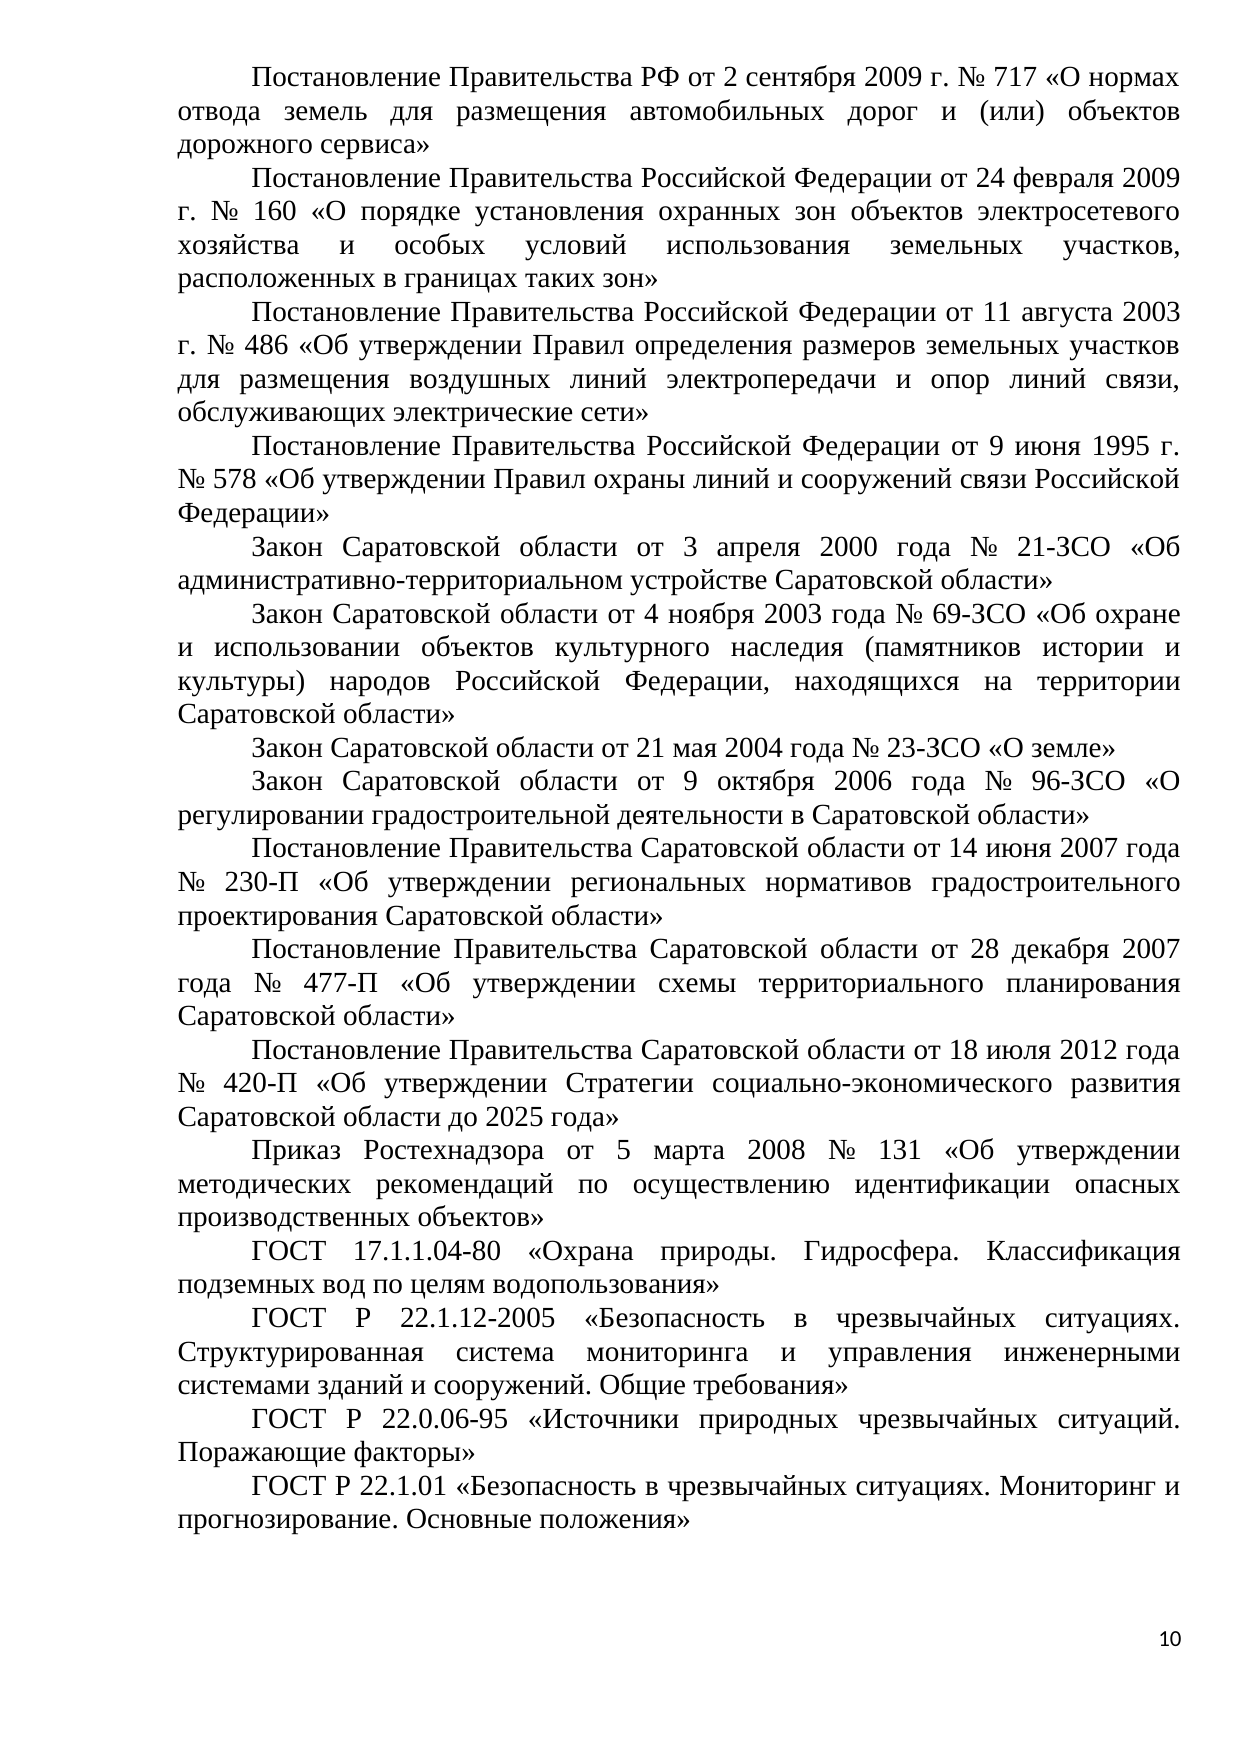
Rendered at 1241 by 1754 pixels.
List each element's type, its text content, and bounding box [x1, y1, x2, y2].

text Закон Саратовской области от 3 апреля 2000 года № 21-ЗСО «Об административно-территориальном устройстве Саратовской области» [177, 529, 1181, 596]
text Закон Саратовской области от 4 ноября 2003 года № 69-ЗСО «Об охране и использовании объектов культурного наследия (памятников истории и культуры) народов Российской Федерации, находящихся на территории Саратовской области» [177, 596, 1181, 730]
text Постановление Правительства Саратовской области от 14 июня 2007 года № 230-П «Об утверждении региональных нормативов градостроительного проектирования Саратовской области» [177, 831, 1181, 931]
text Постановление Правительства Российской Федерации от 11 августа 2003 г. № 486 «Об утверждении Правил определения размеров земельных участков для размещения воздушных линий электропередачи и опор линий связи, обслуживающих электрические сети» [177, 294, 1181, 428]
text ГОСТ Р 22.1.01 «Безопасность в чрезвычайных ситуациях. Мониторинг и прогнозирование. Основные положения» [177, 1468, 1181, 1535]
text Постановление Правительства РФ от 2 сентября 2009 г. № 717 «О нормах отвода земель для размещения автомобильных дорог и (или) объектов дорожного сервиса» [177, 59, 1181, 160]
text Постановление Правительства Саратовской области от 18 июля 2012 года № 420-П «Об утверждении Стратегии социально-экономического развития Саратовской области до 2025 года» [177, 1032, 1181, 1132]
text Постановление Правительства Саратовской области от 28 декабря 2007 года № 477-П «Об утверждении схемы территориального планирования Саратовской области» [177, 931, 1181, 1032]
text Закон Саратовской области от 9 октября 2006 года № 96-ЗСО «О регулировании градостроительной деятельности в Саратовской области» [177, 763, 1181, 831]
text ГОСТ 17.1.1.04-80 «Охрана природы. Гидросфера. Классификация подземных вод по целям водопользования» [177, 1233, 1181, 1300]
text ГОСТ Р 22.1.12-2005 «Безопасность в чрезвычайных ситуациях. Структурированная система мониторинга и управления инженерными системами зданий и сооружений. Общие требования» [177, 1300, 1181, 1401]
text Приказ Ростехнадзора от 5 марта 2008 № 131 «Об утверждении методических рекомендаций по осуществлению идентификации опасных производственных объектов» [177, 1132, 1181, 1233]
text Постановление Правительства Российской Федерации от 24 февраля 2009 г. № 160 «О порядке установления охранных зон объектов электросетевого хозяйства и особых условий использования земельных участков, расположенных в границах таких зон» [177, 160, 1181, 294]
text Постановление Правительства Российской Федерации от 9 июня 1995 г. № 578 «Об утверждении Правил охраны линий и сооружений связи Российской Федерации» [177, 428, 1181, 529]
text ГОСТ Р 22.0.06-95 «Источники природных чрезвычайных ситуаций. Поражающие факторы» [177, 1401, 1181, 1468]
text Закон Саратовской области от 21 мая 2004 года № 23-ЗСО «О земле» [177, 730, 1181, 763]
